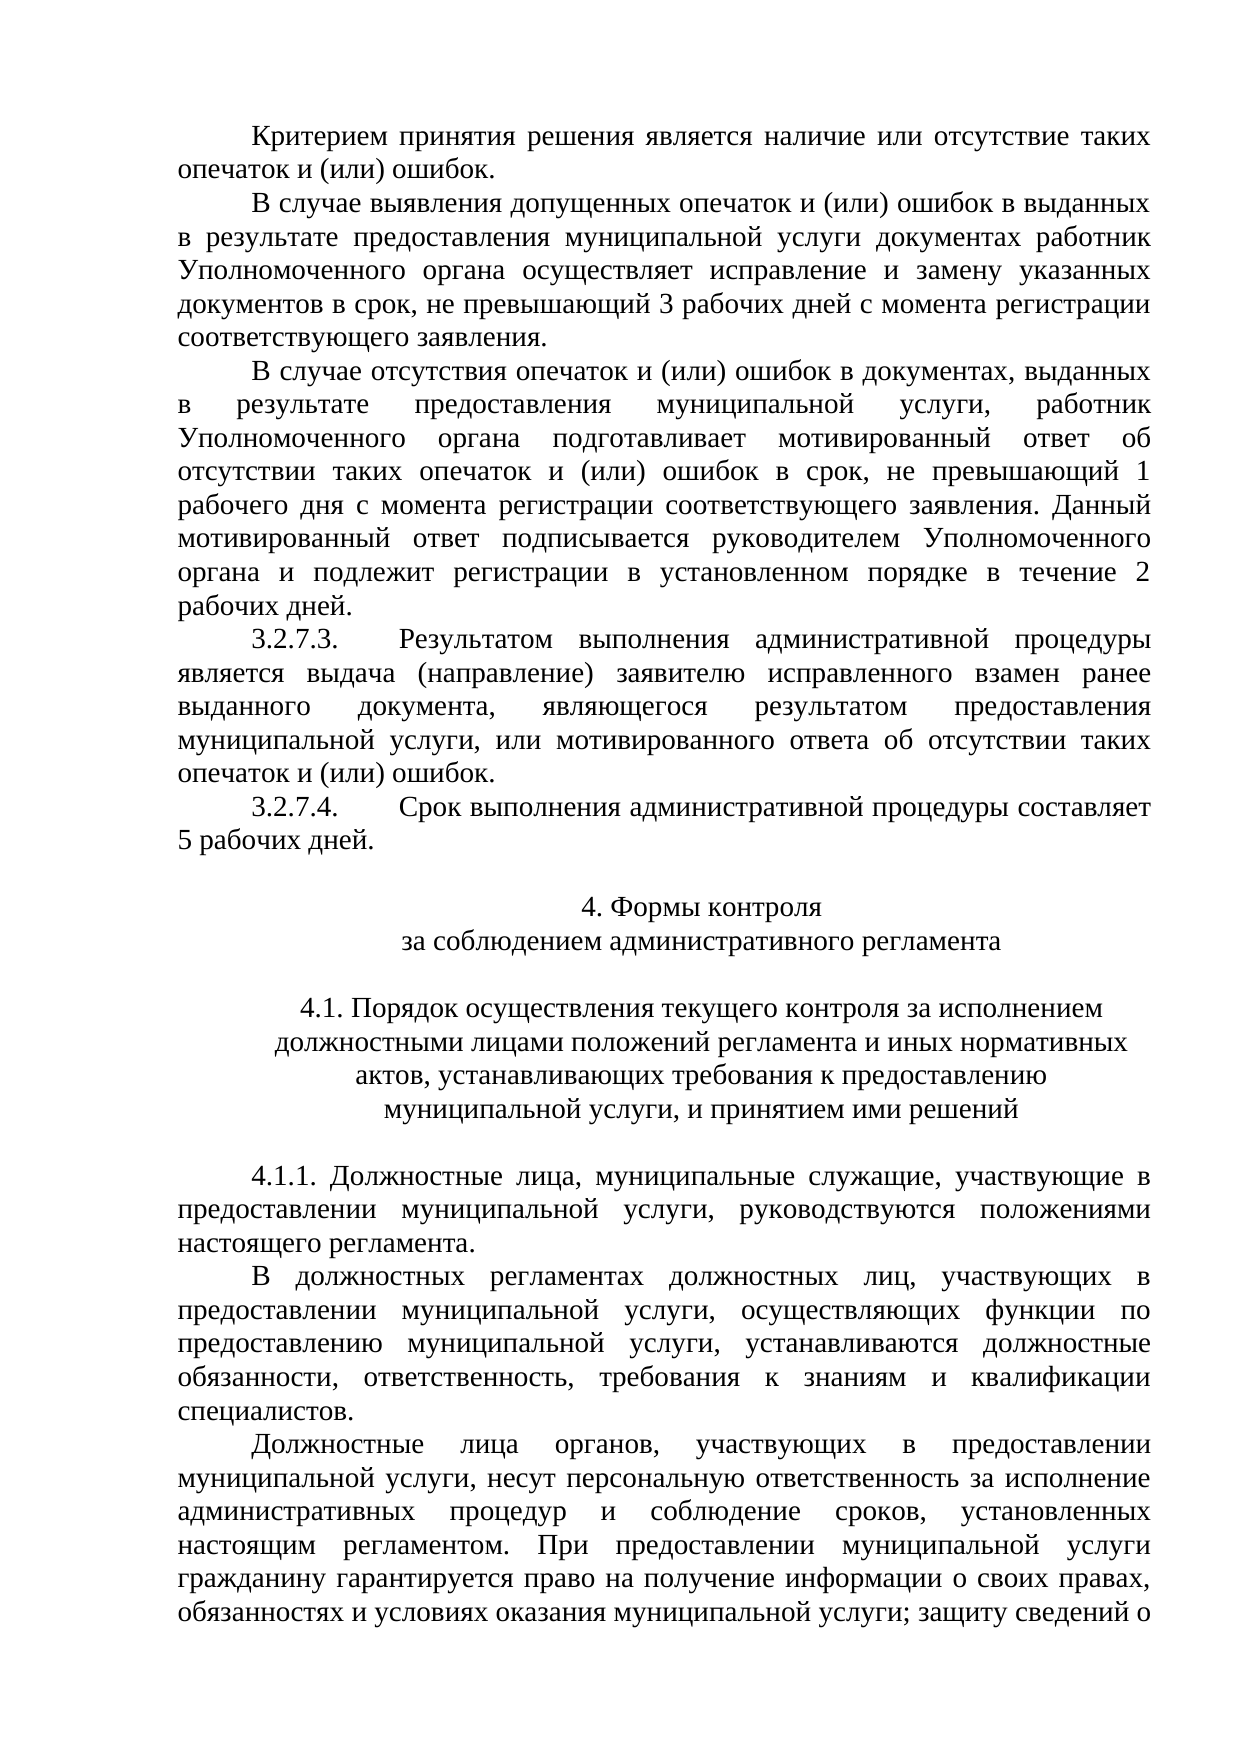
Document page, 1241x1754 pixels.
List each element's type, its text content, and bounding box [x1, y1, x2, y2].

title актов, устанавливающих требования к предоставлению [177, 1057, 1152, 1091]
text В случае выявления допущенных опечаток и (или) ошибок в выданных в результате предоставления муниципальной услуги документах работник Уполномоченного органа осуществляет исправление и замену указанных документов в срок, не превышающий 3 рабочих дней с момента регистрации соответствующего заявления. [177, 185, 1152, 353]
text 3.2.7.4. Срок выполнения административной процедуры составляет 5 рабочих дней. [177, 789, 1152, 856]
text Критерием принятия решения является наличие или отсутствие таких опечаток и (или) ошибок. [177, 118, 1152, 185]
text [177, 1426, 1152, 1627]
text В должностных регламентах должностных лиц, участвующих в предоставлении муниципальной услуги, осуществляющих функции по предоставлению муниципальной услуги, устанавливаются должностные обязанности, ответственность, требования к знаниям и квалификации специалистов. [177, 1258, 1152, 1426]
title за соблюдением административного регламента [177, 923, 1152, 957]
text 4.1.1. Должностные лица, муниципальные служащие, участвующие в предоставлении муниципальной услуги, руководствуются положениями настоящего регламента. [177, 1158, 1152, 1258]
text 3.2.7.3. Результатом выполнения административной процедуры является выдача (направление) заявителю исправленного взамен ранее выданного документа, являющегося результатом предоставления муниципальной услуги, или мотивированного ответа об отсутствии таких опечаток и (или) ошибок. [177, 621, 1152, 789]
title должностными лицами положений регламента и иных нормативных [177, 1024, 1152, 1057]
title муниципальной услуги, и принятием ими решений [177, 1091, 1152, 1124]
title 4. Формы контроля [177, 889, 1152, 923]
title 4.1. Порядок осуществления текущего контроля за исполнением [177, 990, 1152, 1024]
text В случае отсутствия опечаток и (или) ошибок в документах, выданных в результате предоставления муниципальной услуги, работник Уполномоченного органа подготавливает мотивированный ответ об отсутствии таких опечаток и (или) ошибок в срок, не превышающий 1 рабочего дня с момента регистрации соответствующего заявления. Данный мотивированный ответ подписывается руководителем Уполномоченного органа и подлежит регистрации в установленном порядке в течение 2 рабочих дней. [177, 353, 1152, 621]
